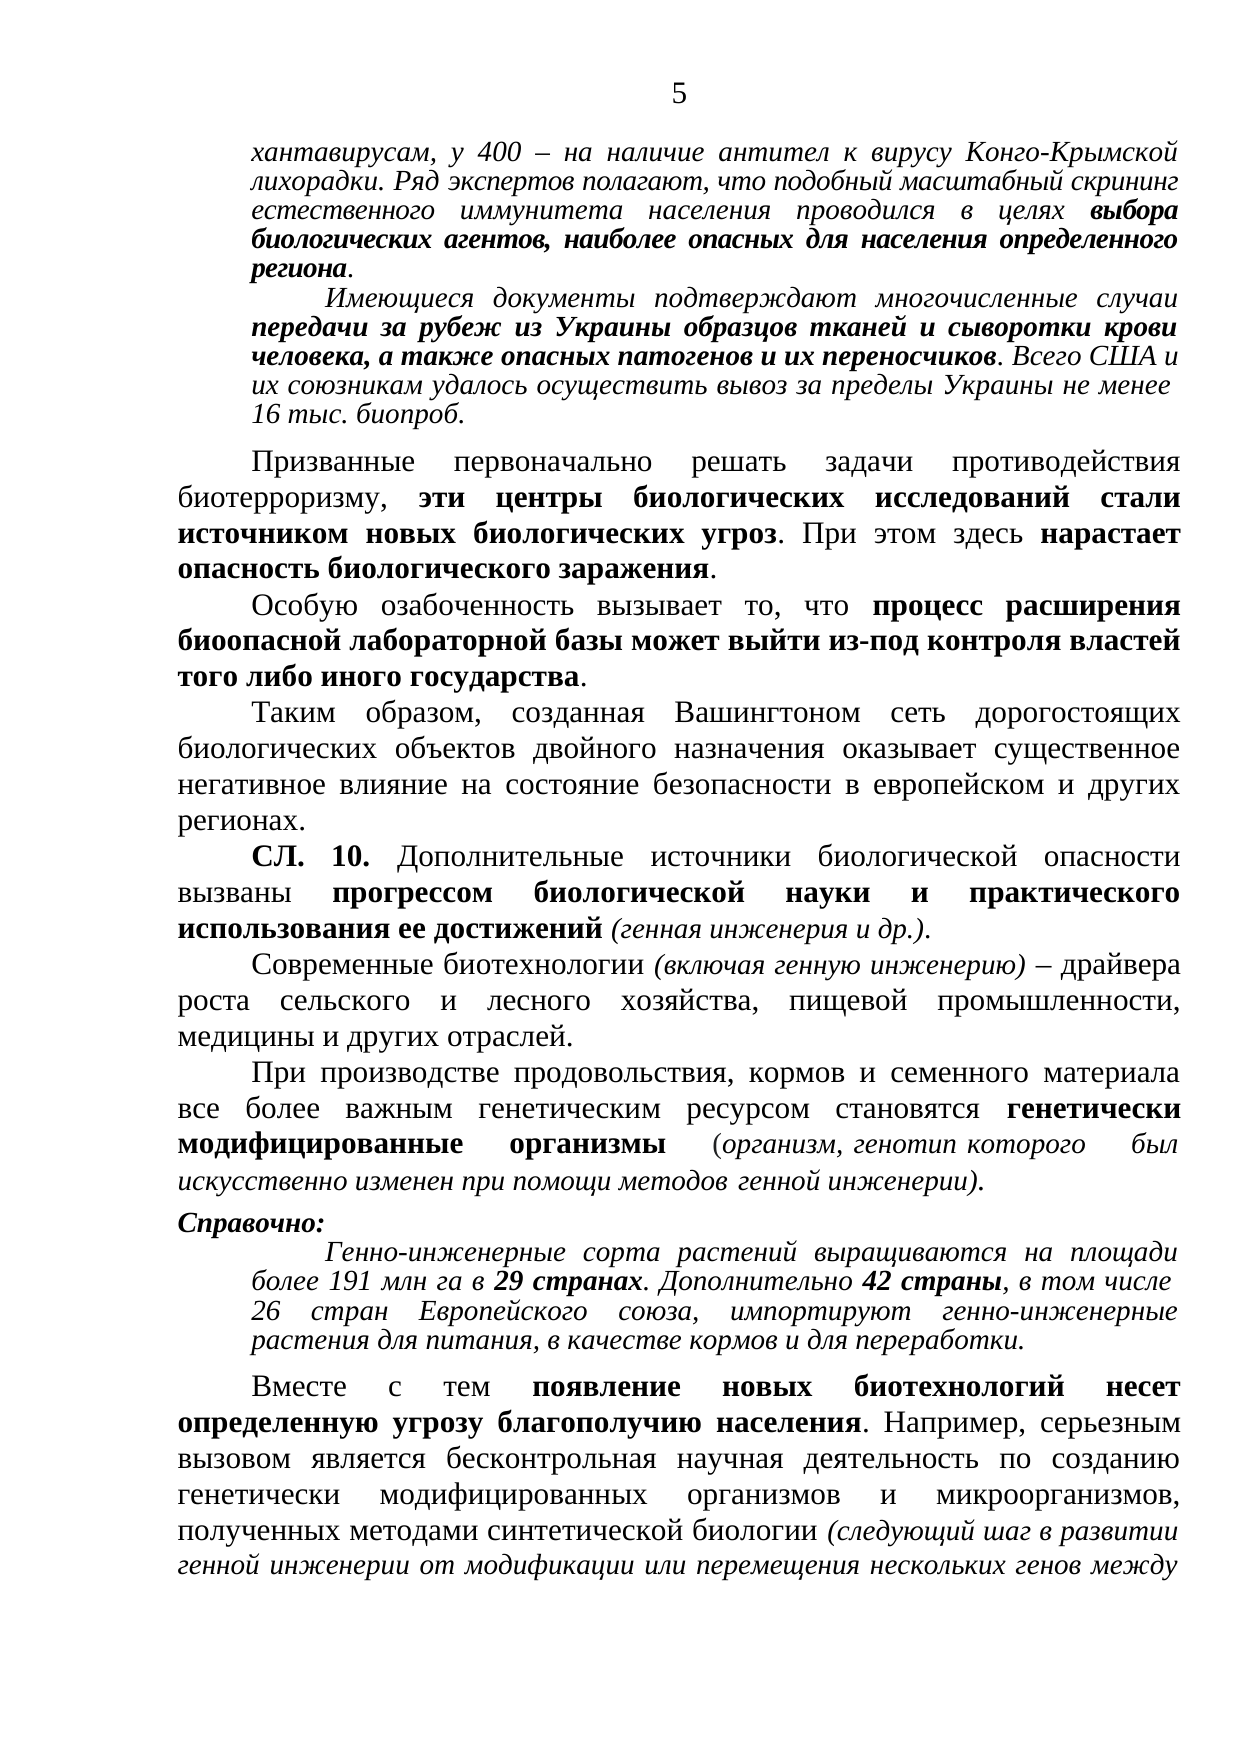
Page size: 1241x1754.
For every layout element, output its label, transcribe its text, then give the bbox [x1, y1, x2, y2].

text СЛ. 10. Дополнительные источники биологической опасности вызваны прогрессом биологической науки и практического использования ее достижений (генная инженерия и др.). [177, 837, 1181, 945]
text Призванные первоначально решать задачи противодействия биотерроризму, эти центры биологических исследований стали источником новых биологических угроз. При этом здесь нарастает опасность биологического заражения. [177, 442, 1181, 586]
text Справочно: [177, 1209, 1181, 1238]
text Особую озабоченность вызывает то, что процесс расширения биоопасной лабораторной базы может выйти из-под контроля властей того либо иного государства. [177, 586, 1181, 693]
text Генно-инженерные сорта растений выращиваются на площади более 191 млн га в 29 странах. Дополнительно 42 страны, в том числе 26 стран Европейского союза, импортируют генно-инженерные растения для питания, в качестве кормов и для переработки. [251, 1238, 1181, 1355]
text Имеющиеся документы подтверждают многочисленные случаи передачи за рубеж из Украины образцов тканей и сыворотки крови человека, а также опасных патогенов и их переносчиков. Всего США и их союзникам удалось осуществить вывоз за пределы Украины не менее 16 тыс. биопроб. [251, 284, 1181, 429]
text Таким образом, созданная Вашингтоном сеть дорогостоящих биологических объектов двойного назначения оказывает существенное негативное влияние на состояние безопасности в европейском и других регионах. [177, 693, 1181, 837]
text Современные биотехнологии (включая генную инженерию) – драйвера роста сельского и лесного хозяйства, пищевой промышленности, медицины и других отраслей. [177, 945, 1181, 1053]
text При производстве продовольствия, кормов и семенного материала все более важным генетическим ресурсом становятся генетически модифицированные организмы (организм, генотип которого был искусственно изменен при помощи методов генной инженерии). [177, 1053, 1181, 1197]
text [251, 138, 1181, 284]
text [177, 1367, 1181, 1581]
